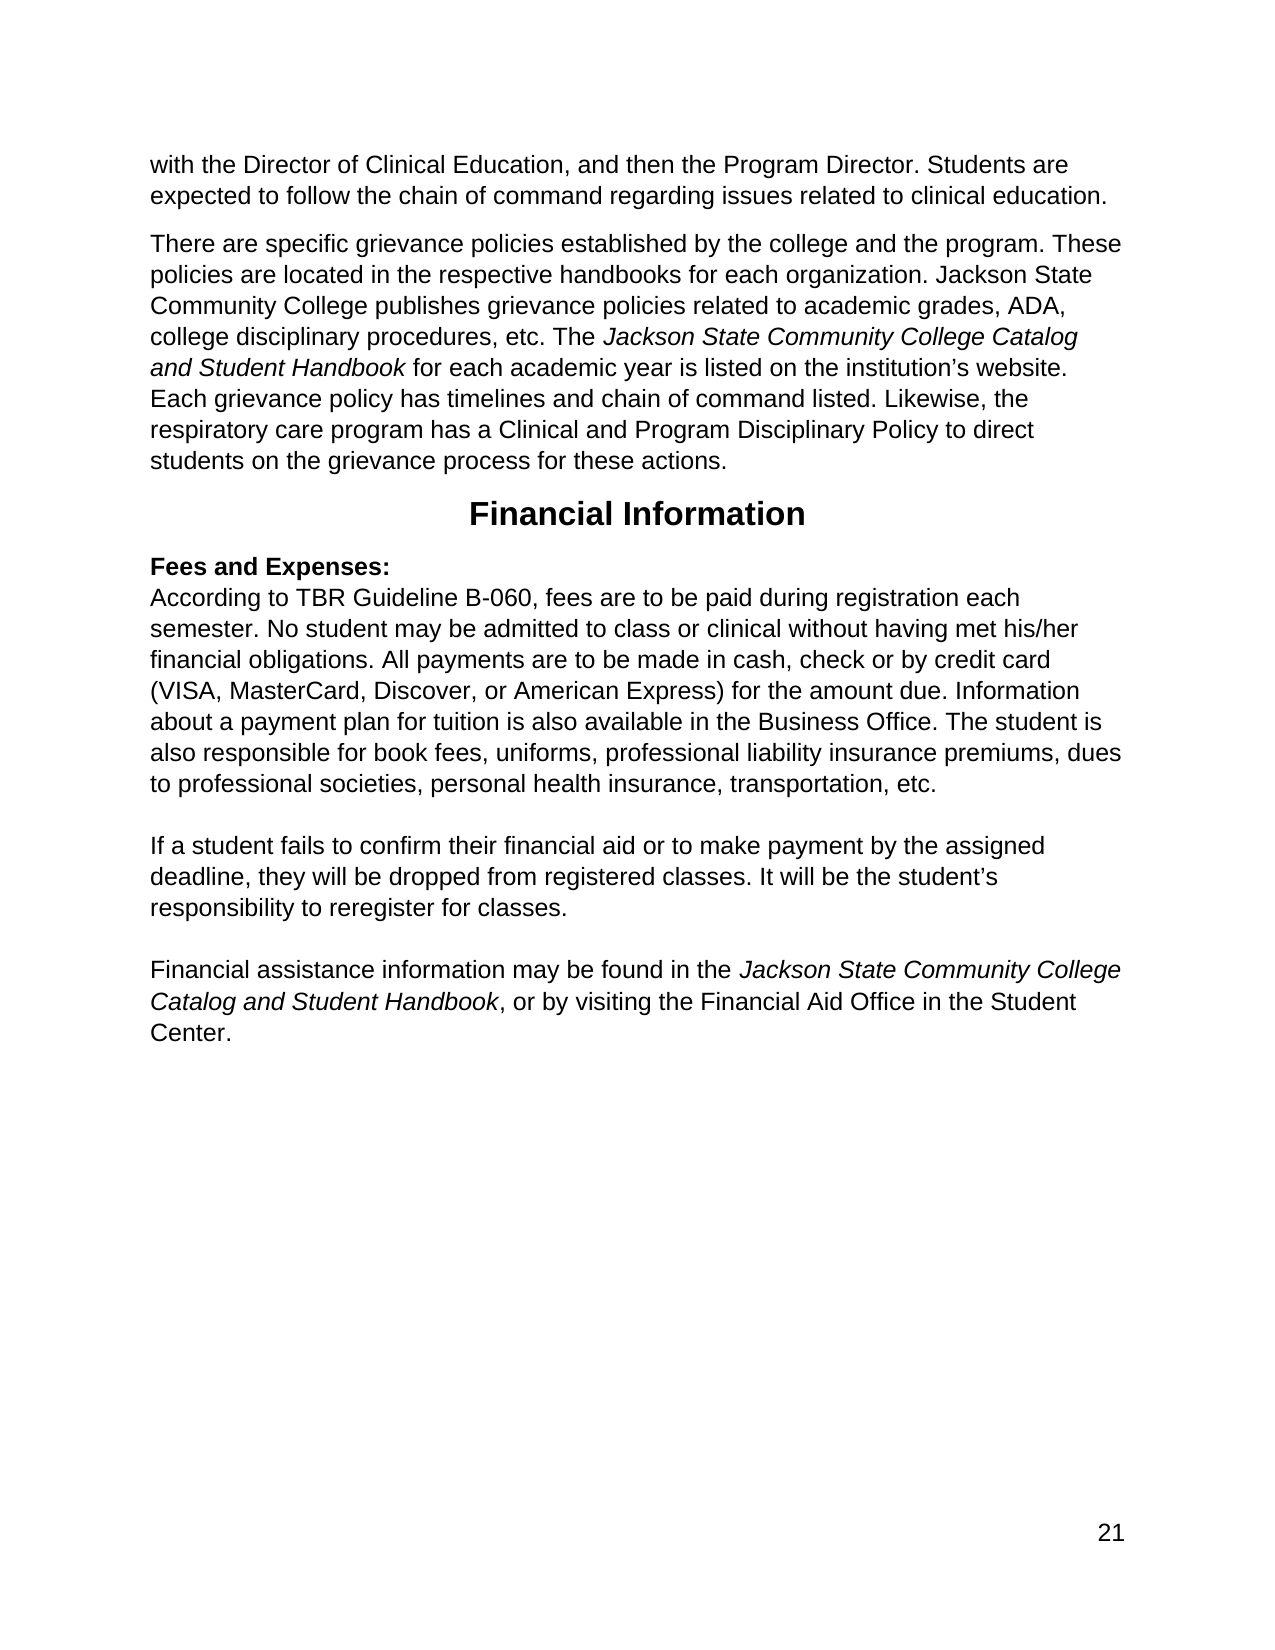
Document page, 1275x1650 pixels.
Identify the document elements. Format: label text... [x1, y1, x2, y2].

text Fees and Expenses: [150, 552, 1125, 581]
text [150, 150, 1125, 210]
text Financial Information [150, 494, 1125, 532]
text There are specific grievance policies established by the college and the program. These policies are located in the respective handbooks for each organization. Jackson State Community College publishes grievance policies related to academic grades, ADA, college disciplinary procedures, etc. The Jackson State Community College Catalog and Student Handbook for each academic year is listed on the institution’s website. Each grievance policy has timelines and chain of command listed. Likewise, the respiratory care program has a Clinical and Program Disciplinary Policy to direct students on the grievance process for these actions. [150, 229, 1125, 475]
text According to TBR Guideline B-060, fees are to be paid during registration each semester. No student may be admitted to class or clinical without having met his/her financial obligations. All payments are to be made in cash, check or by credit card (VISA, MasterCard, Discover, or American Express) for the amount due. Information about a payment plan for tuition is also available in the Business Office. The student is also responsible for book fees, uniforms, professional liability insurance premiums, dues to professional societies, personal health insurance, transportation, etc. [150, 583, 1125, 798]
text Financial assistance information may be found in the Jackson State Community College Catalog and Student Handbook, or by visiting the Financial Aid Office in the Student Center. [150, 955, 1125, 1046]
text If a student fails to confirm their financial aid or to make payment by the assigned deadline, they will be dropped from registered classes. It will be the student’s responsibility to reregister for classes. [150, 831, 1125, 922]
